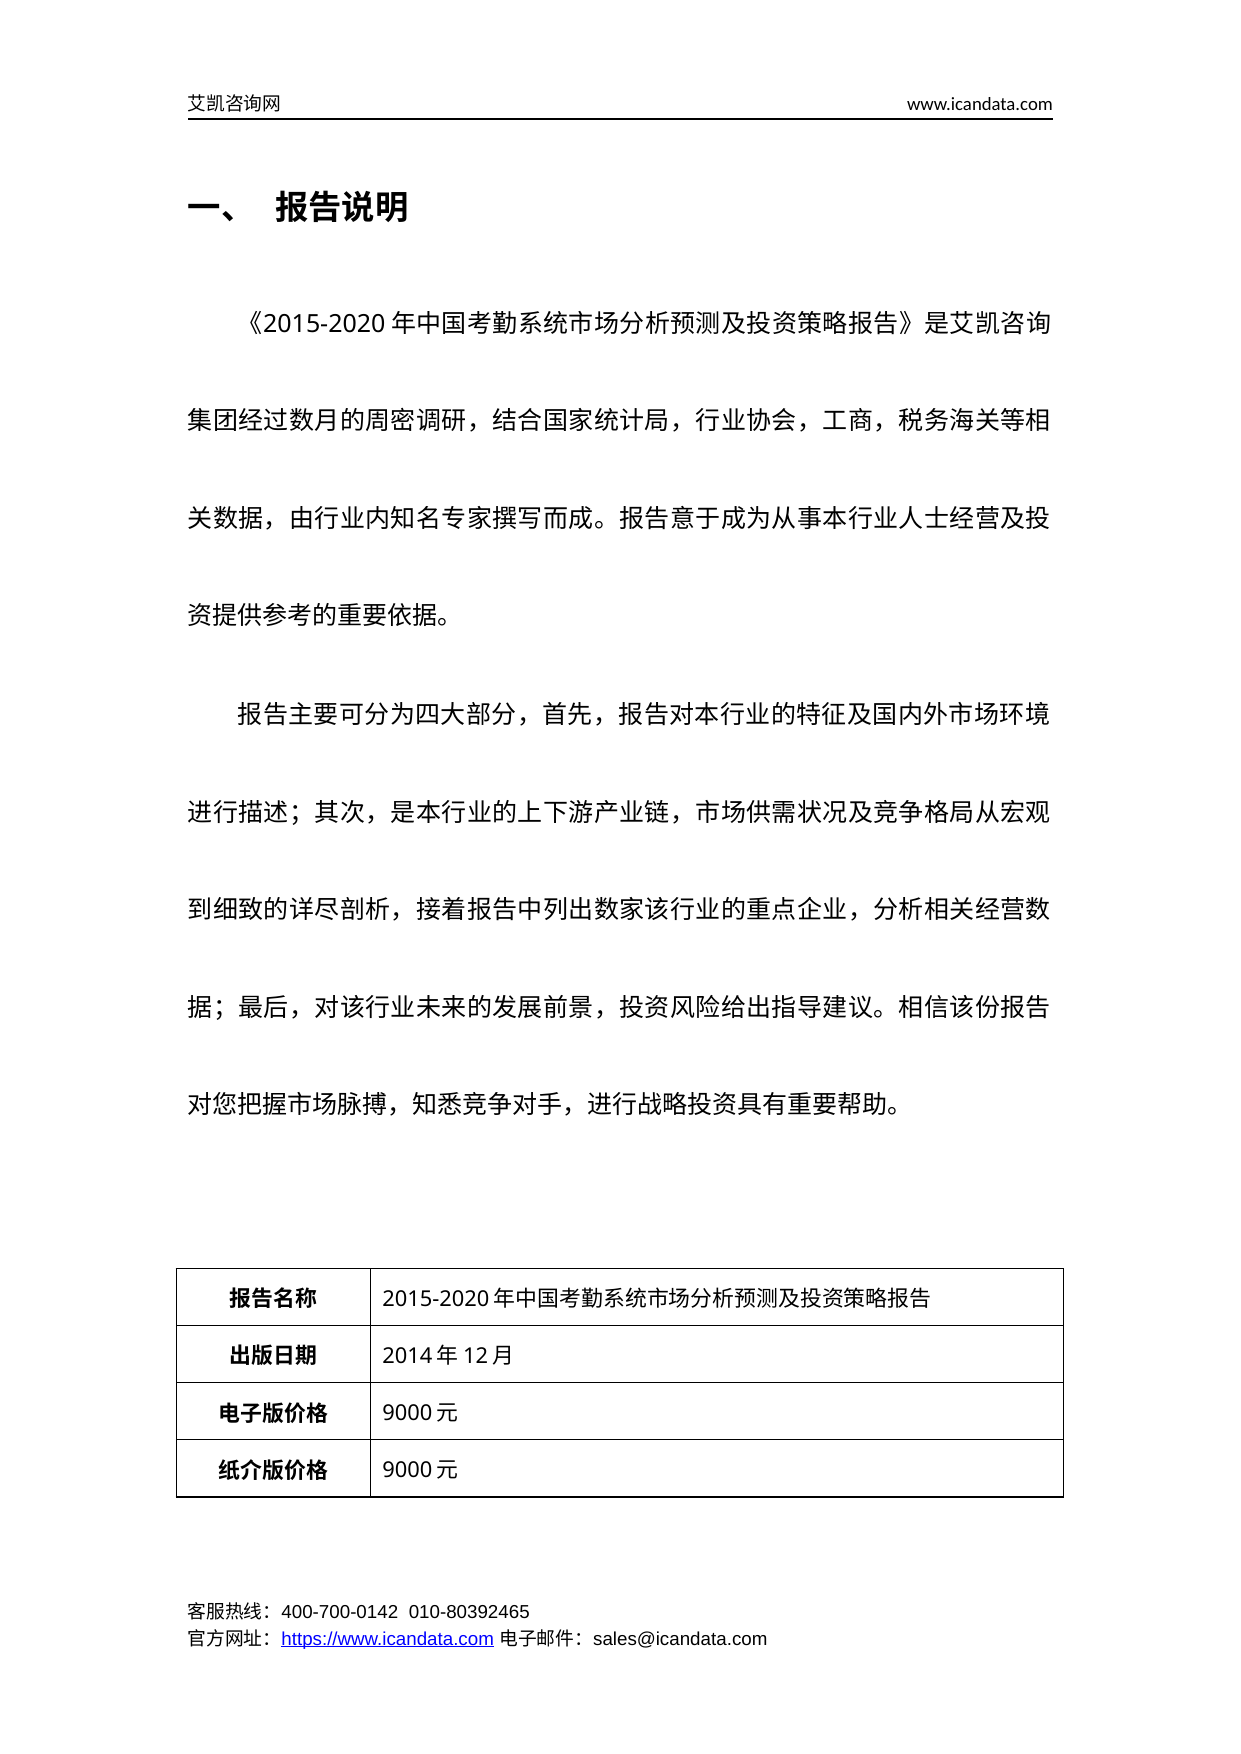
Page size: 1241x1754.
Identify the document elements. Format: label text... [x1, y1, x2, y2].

table_cell 9000元 [371, 1383, 1063, 1439]
table_cell 电子版价格 [177, 1383, 370, 1439]
table_cell 纸介版价格 [177, 1440, 370, 1496]
table_cell 9000元 [371, 1440, 1063, 1496]
subtitle 报告说明 [187, 172, 1053, 237]
text 报告主要可分为四大部分，首先，报告对本行业的特征及国内外市场环境进行描述；其次，是本行业的上下游产业链，市场供需状况及竞争格局从宏观到细致的详尽剖析，接着报告中列出数家该行业的重点企业，分析相关经营数据；最后，对该行业未来的发展前景，投资风险给出指导建议。相信该份报告对您把握市场脉搏，知悉竞争对手，进行战略投资具有重要帮助。 [187, 681, 1053, 1136]
table_cell 2014年12月 [371, 1326, 1063, 1382]
table_header 2015-2020年中国考勤系统市场分析预测及投资策略报告 [371, 1269, 1063, 1325]
table_cell 出版日期 [177, 1326, 370, 1382]
table_header 报告名称 [177, 1269, 370, 1325]
text 《2015-2020年中国考勤系统市场分析预测及投资策略报告》是艾凯咨询集团经过数月的周密调研，结合国家统计局，行业协会，工商，税务海关等相关数据，由行业内知名专家撰写而成。报告意于成为从事本行业人士经营及投资提供参考的重要依据。 [187, 289, 1053, 646]
